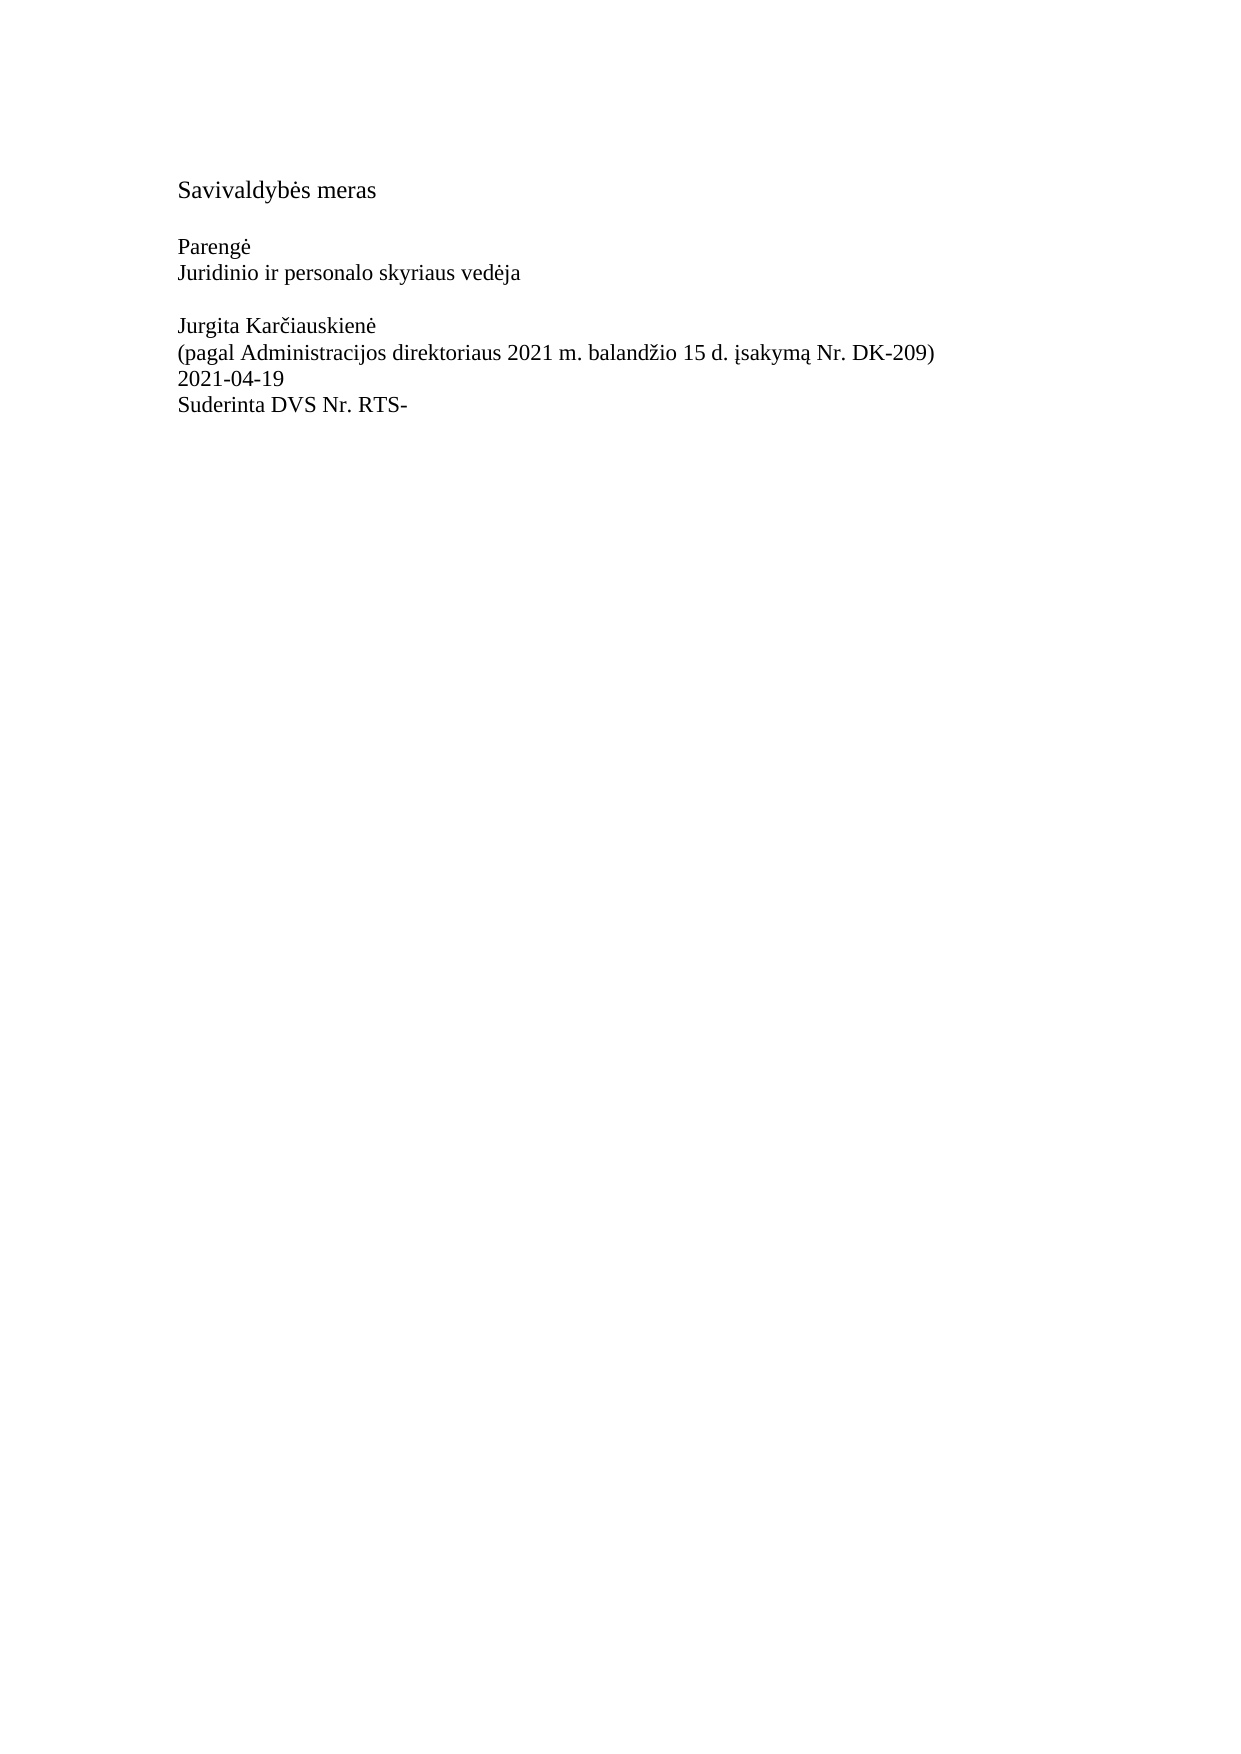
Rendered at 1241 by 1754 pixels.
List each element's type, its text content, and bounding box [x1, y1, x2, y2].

text Parengė [177, 233, 1181, 259]
text Savivaldybės meras [177, 176, 1181, 204]
text Suderinta DVS Nr. RTS- [177, 391, 1181, 418]
text (pagal Administracijos direktoriaus 2021 m. balandžio 15 d. įsakymą Nr. DK-209) [177, 338, 1181, 365]
text Juridinio ir personalo skyriaus vedėja [177, 259, 1181, 286]
text Jurgita Karčiauskienė [177, 312, 1181, 338]
text 2021-04-19 [177, 365, 1181, 391]
